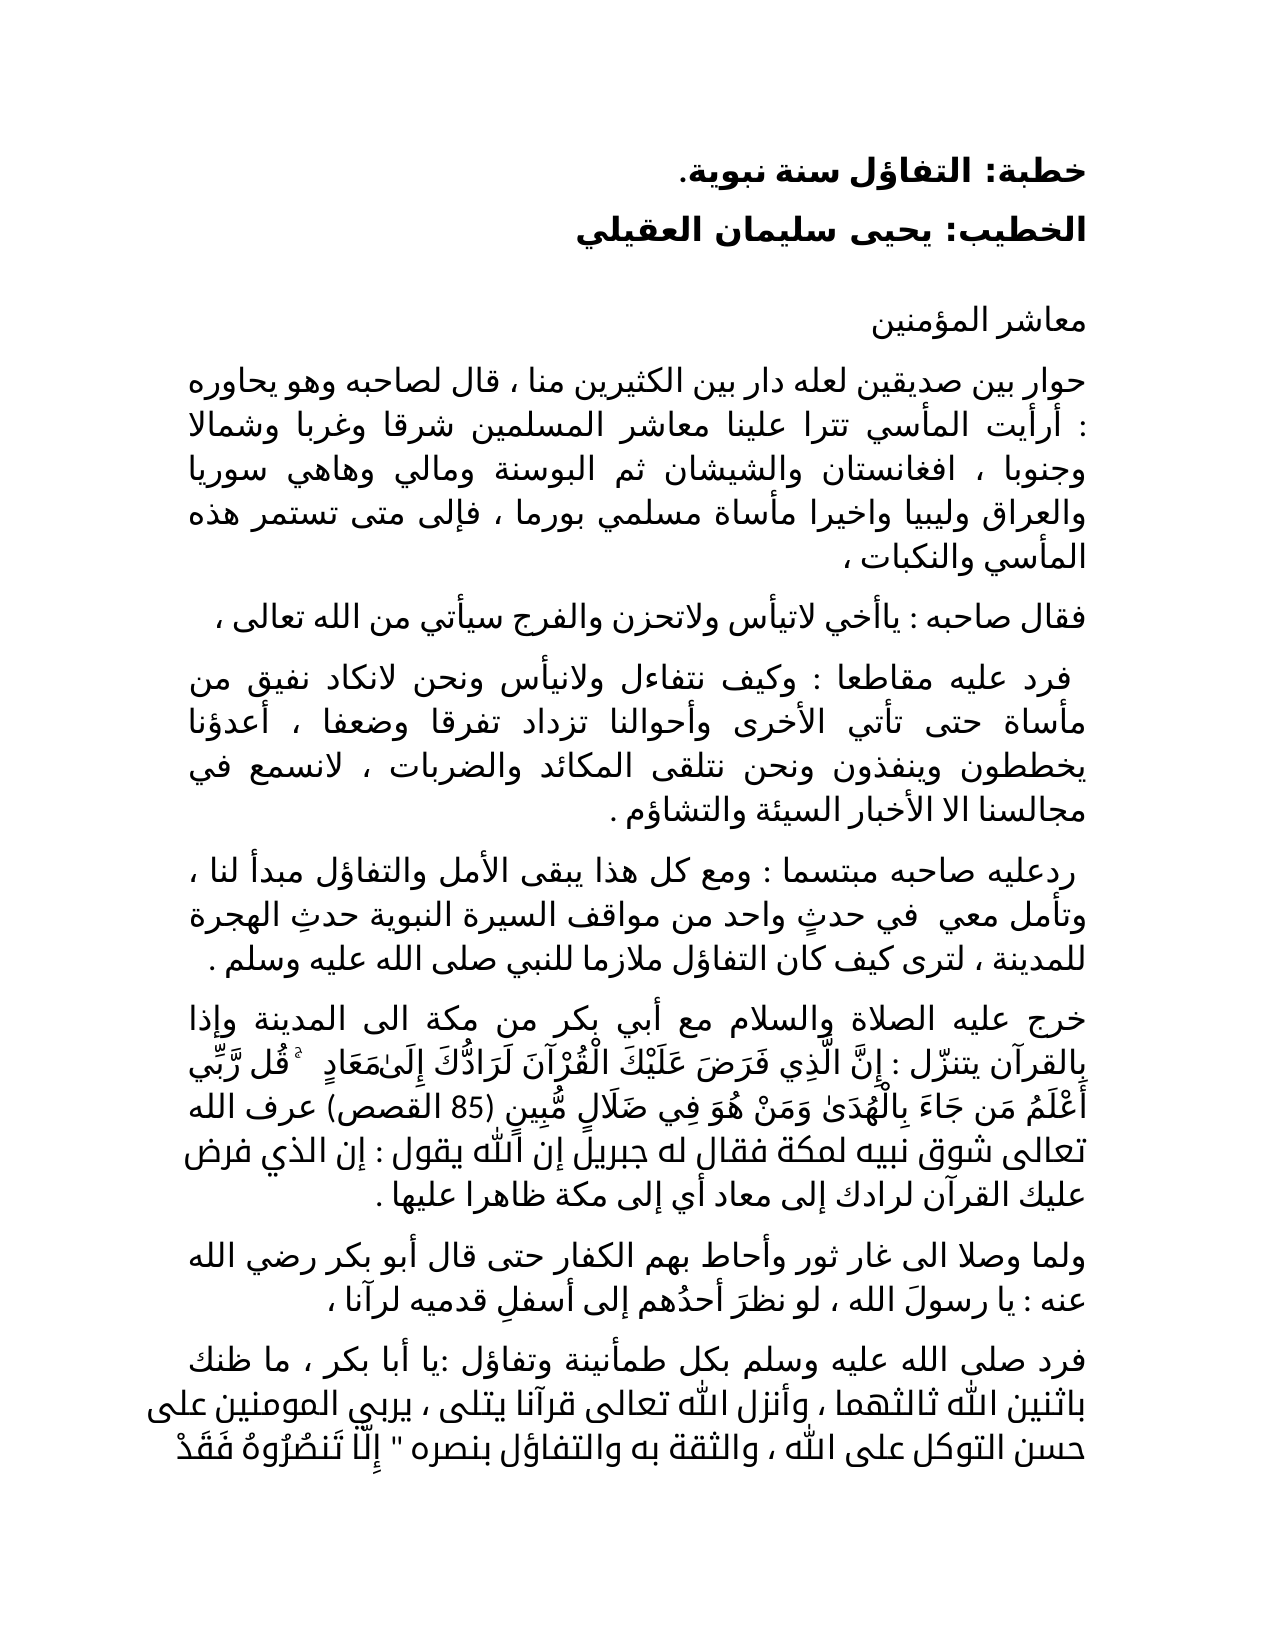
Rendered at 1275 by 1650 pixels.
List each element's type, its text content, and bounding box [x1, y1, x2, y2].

text حوار بين صديقين لعله دار بين الكثيرين منا ، قال لصاحبه وهو يحاوره : أرأيت المأسي تترا علينا معاشر المسلمين شرقا وغربا وشمالا وجنوبا ، افغانستان والشيشان ثم البوسنة ومالي وهاهي سوريا والعراق وليبيا واخيرا مأساة مسلمي بورما ، فإلى متى تستمر هذه المأسي والنكبات ، [187, 360, 1087, 577]
text ولما وصلا الى غار ثور وأحاط بهم الكفار حتى قال أبو بكر رضي الله عنه : يا رسولَ الله ، لو نظرَ أحدُهم إلى أسفلِ قدميه لرآنا ، [187, 1234, 1087, 1319]
text خرج عليه الصلاة والسلام مع أبي بكر من مكة الى المدينة وإذا بالقرآن يتنزّل : إِنَّ الَّذِي فَرَضَ عَلَيْكَ الْقُرْآنَ لَرَادُّكَ إِلَىٰ مَعَادٍ ۚ قُل رَّبِّي أَعْلَمُ مَن جَاءَ بِالْهُدَىٰ وَمَنْ هُوَ فِي ضَلَالٍ مُّبِينٍ (85 القصص) عرف الله تعالى شوق نبيه لمكة فقال له جبريل إن الله يقول : إن الذي فرض عليك القرآن لرادك إلى معاد أي إلى مكة ظاهرا عليها . [187, 998, 1087, 1215]
text فرد عليه مقاطعا : وكيف نتفاءل ولانيأس ونحن لانكاد نفيق من مأساة حتى تأتي الأخرى وأحوالنا تزداد تفرقا وضعفا ، أعدؤنا يخططون وينفذون ونحن نتلقى المكائد والضربات ، لانسمع في مجالسنا الا الأخبار السيئة والتشاؤم . [187, 657, 1087, 830]
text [187, 1339, 1087, 1468]
text فقال صاحبه : ياأخي لاتيأس ولاتحزن والفرج سيأتي من الله تعالى ، [187, 596, 1087, 637]
text الخطيب: يحيى سليمان العقيلي [187, 211, 1087, 249]
text ردعليه صاحبه مبتسما : ومع كل هذا يبقى الأمل والتفاؤل مبدأ لنا ، وتأمل معي في حدثٍ واحد من مواقف السيرة النبوية حدثِ الهجرة للمدينة ، لترى كيف كان التفاؤل ملازما للنبي صلى الله عليه وسلم . [187, 849, 1087, 978]
text معاشر المؤمنين [187, 299, 1087, 340]
text خطبة: التفاؤل سنة نبوية. [187, 150, 1087, 191]
